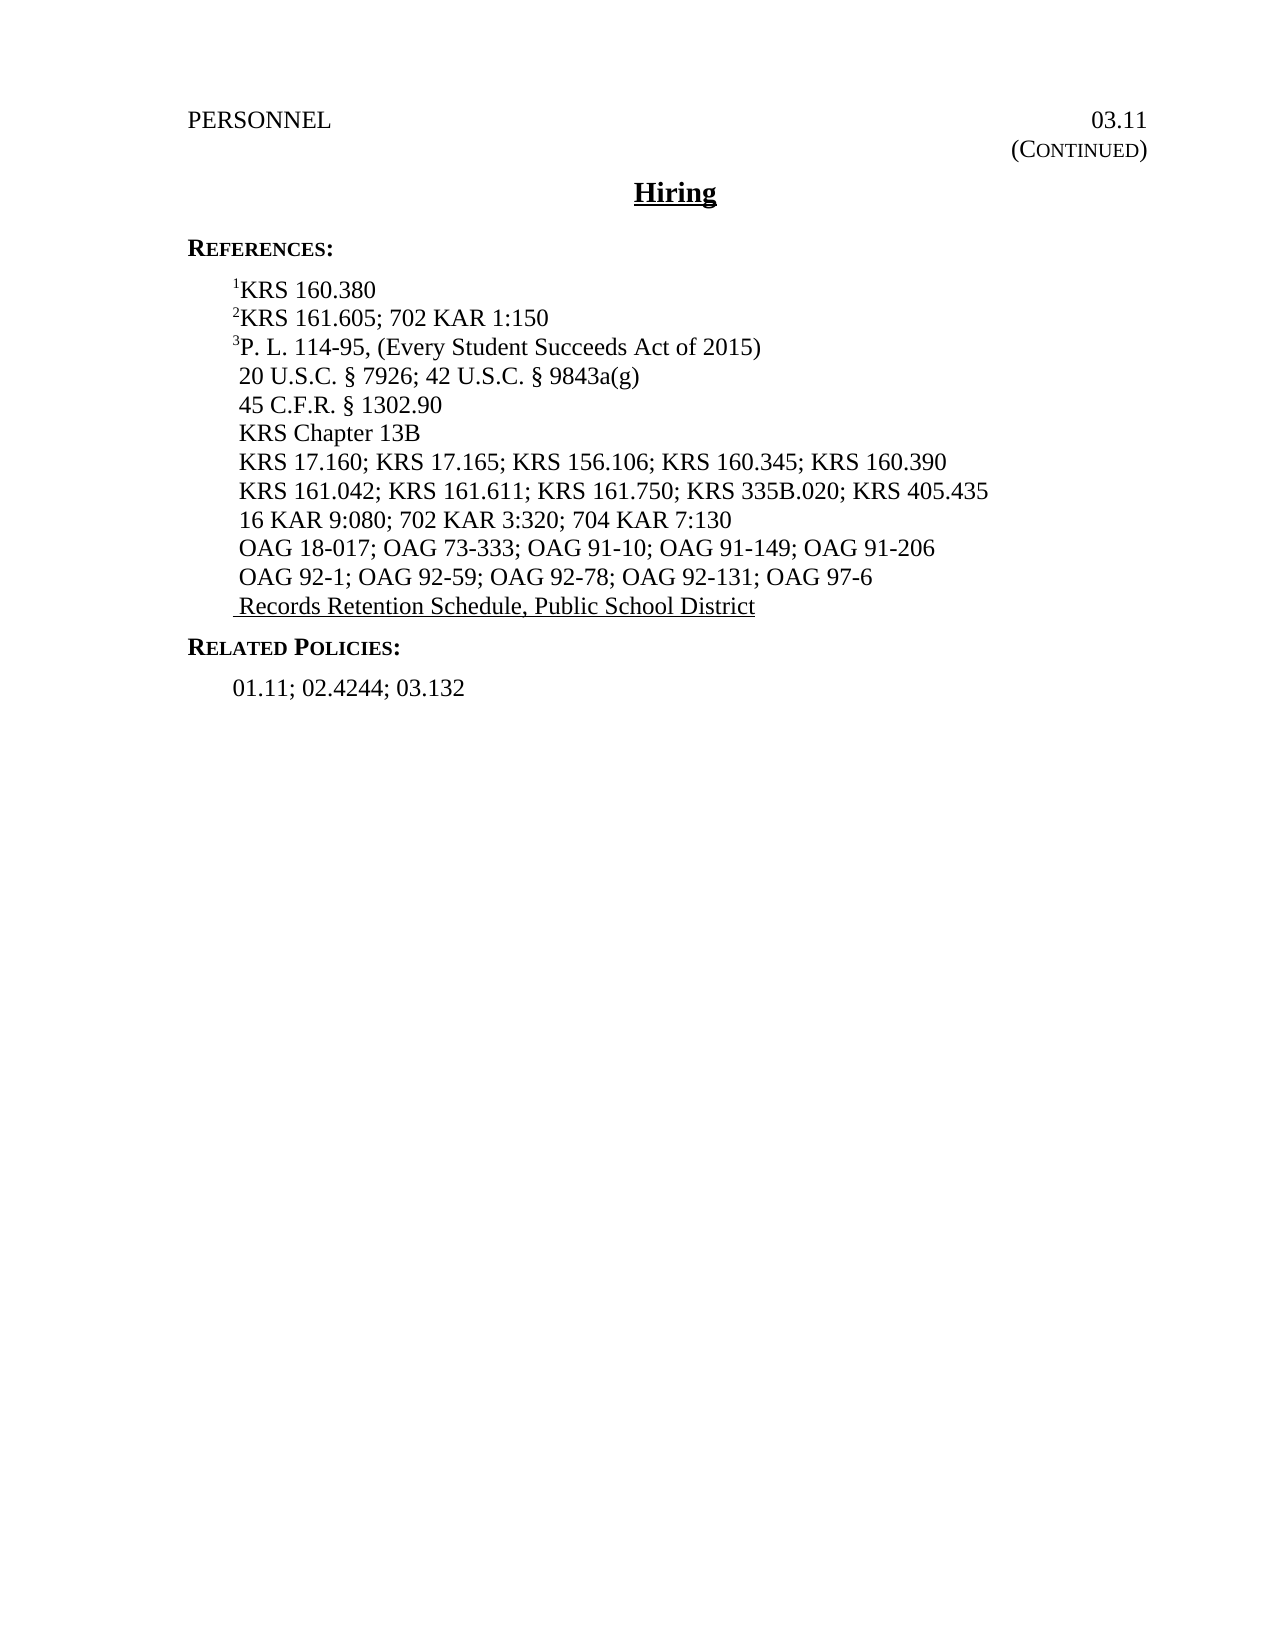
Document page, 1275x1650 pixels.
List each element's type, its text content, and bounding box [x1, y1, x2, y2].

text 16 KAR 9:080; 702 KAR 3:320; 704 KAR 7:130 [232, 505, 1162, 533]
title Hiring [187, 175, 1162, 208]
text 20 U.S.C. § 7926; 42 U.S.C. § 9843a(g) [232, 361, 1162, 390]
subtitle PERSONNEL PV03.11 [187, 105, 1162, 134]
text KRS 161.042; KRS 161.611; KRS 161.750; KRS 335B.020; KRS 405.435 [232, 476, 1162, 505]
text 45 C.F.R. § 1302.90 [232, 390, 1162, 418]
text 3P. L. 114-95, (Every Student Succeeds Act of 2015) [232, 332, 1162, 361]
subtitle References: [187, 233, 1162, 262]
text OAG 92-1; OAG 92-59; OAG 92-78; OAG 92-131; OAG 97-6 [232, 562, 1162, 591]
text OAG 18-017; OAG 73-333; OAG 91-10; OAG 91-149; OAG 91-206 [232, 533, 1162, 562]
text KRS Chapter 13B [232, 418, 1162, 447]
text 01.11; 02.4244; 03.132 [232, 673, 1162, 702]
text 1KRS 160.380 [232, 275, 1162, 303]
text KRS 17.160; KRS 17.165; KRS 156.106; KRS 160.345; KRS 160.390 [232, 447, 1162, 476]
text 2KRS 161.605; 702 KAR 1:150 [232, 303, 1162, 332]
subtitle Related Policies: [187, 632, 1162, 661]
text Records Retention Schedule, Public School District [232, 591, 1162, 620]
subtitle (Continued) [187, 134, 1162, 162]
